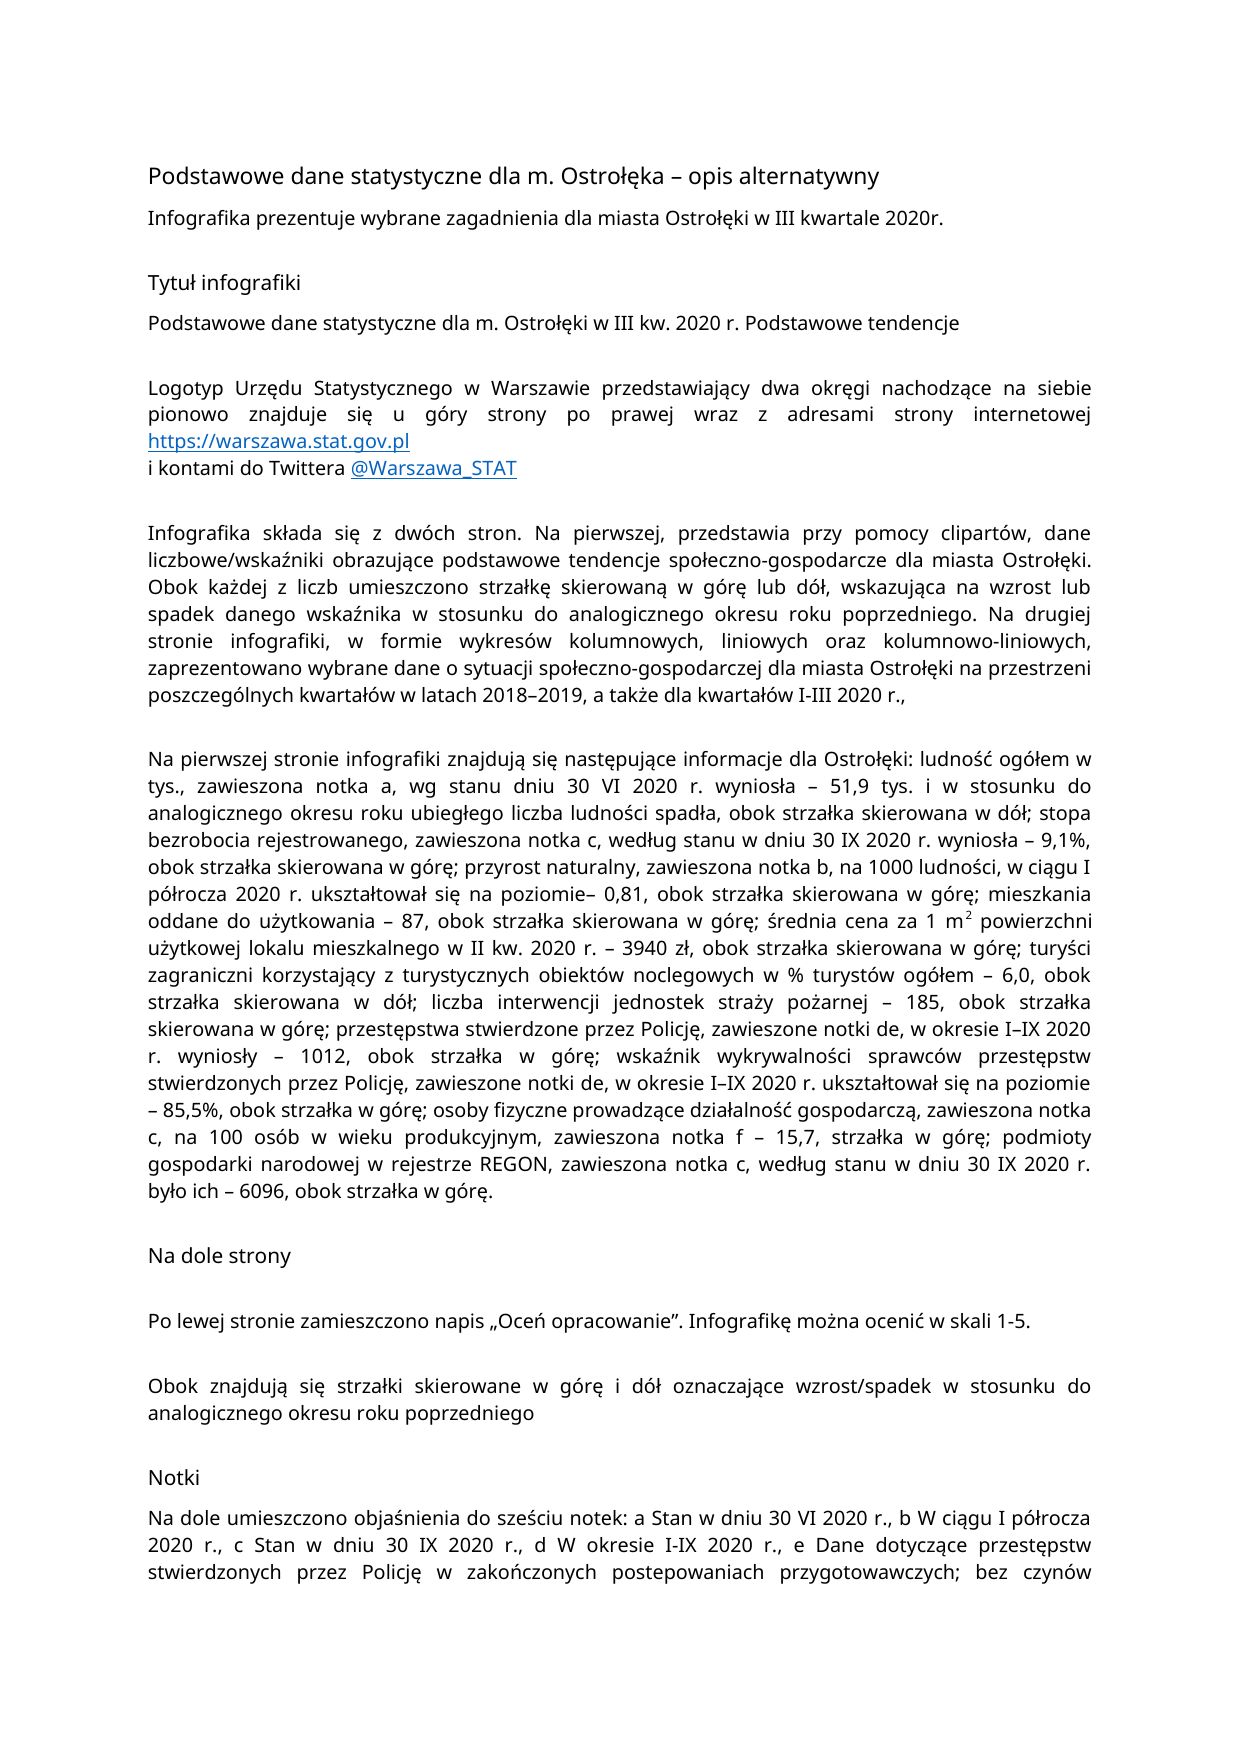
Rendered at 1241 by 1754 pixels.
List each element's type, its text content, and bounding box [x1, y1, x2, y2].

text Notki [148, 1463, 1093, 1492]
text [148, 1504, 1093, 1585]
text Po lewej stronie zamieszczono napis „Oceń opracowanie”. Infografikę można ocenić w skali 1-5. [148, 1308, 1093, 1334]
text Podstawowe dane statystyczne dla m. Ostrołęka – opis alternatywny [148, 160, 1093, 191]
text Na pierwszej stronie infografiki znajdują się następujące informacje dla Ostrołęki: ludność ogółem w tys., zawieszona notka a, wg stanu dniu 30 VI 2020 r. wyniosła – 51,9 tys. i w stosunku do analogicznego okresu roku ubiegłego liczba ludności spadła, obok strzałka skierowana w dół; stopa bezrobocia rejestrowanego, zawieszona notka c, według stanu w dniu 30 IX 2020 r. wyniosła – 9,1%, obok strzałka skierowana w górę; przyrost naturalny, zawieszona notka b, na 1000 ludności, w ciągu I półrocza 2020 r. ukształtował się na poziomie– 0,81, obok strzałka skierowana w górę; mieszkania oddane do użytkowania – 87, obok strzałka skierowana w górę; średnia cena za 1 m2 powierzchni użytkowej lokalu mieszkalnego w II kw. 2020 r. – 3940 zł, obok strzałka skierowana w górę; turyści zagraniczni korzystający z turystycznych obiektów noclegowych w % turystów ogółem – 6,0, obok strzałka skierowana w dół; liczba interwencji jednostek straży pożarnej – 185, obok strzałka skierowana w górę; przestępstwa stwierdzone przez Policję, zawieszone notki de, w okresie I–IX 2020 r. wyniosły – 1012, obok strzałka w górę; wskaźnik wykrywalności sprawców przestępstw stwierdzonych przez Policję, zawieszone notki de, w okresie I–IX 2020 r. ukształtował się na poziomie – 85,5%, obok strzałka w górę; osoby fizyczne prowadzące działalność gospodarczą, zawieszona notka c, na 100 osób w wieku produkcyjnym, zawieszona notka f – 15,7, strzałka w górę; podmioty gospodarki narodowej w rejestrze REGON, zawieszona notka c, według stanu w dniu 30 IX 2020 r. było ich – 6096, obok strzałka w górę. [148, 746, 1093, 1204]
text Infografika składa się z dwóch stron. Na pierwszej, przedstawia przy pomocy clipartów, dane liczbowe/wskaźniki obrazujące podstawowe tendencje społeczno-gospodarcze dla miasta Ostrołęki. Obok każdej z liczb umieszczono strzałkę skierowaną w górę lub dół, wskazująca na wzrost lub spadek danego wskaźnika w stosunku do analogicznego okresu roku poprzedniego. Na drugiej stronie infografiki, w formie wykresów kolumnowych, liniowych oraz kolumnowo-liniowych, zaprezentowano wybrane dane o sytuacji społeczno-gospodarczej dla miasta Ostrołęki na przestrzeni poszczególnych kwartałów w latach 2018–2019, a także dla kwartałów I-III 2020 r., [148, 519, 1093, 708]
text Infografika prezentuje wybrane zagadnienia dla miasta Ostrołęki w III kwartale 2020r. [148, 204, 1093, 231]
text Na dole strony [148, 1242, 1093, 1270]
text Tytuł infografiki [148, 268, 1093, 297]
text Podstawowe dane statystyczne dla m. Ostrołęki w III kw. 2020 r. Podstawowe tendencje [148, 309, 1093, 336]
text Obok znajdują się strzałki skierowane w górę i dół oznaczające wzrost/spadek w stosunku do analogicznego okresu roku poprzedniego [148, 1372, 1093, 1426]
text Logotyp Urzędu Statystycznego w Warszawie przedstawiający dwa okręgi nachodzące na siebie pionowo znajduje się u góry strony po prawej wraz z adresami strony internetowej https://warszawa.stat.gov.pl i kontami do Twittera @Warszawa_STAT [148, 374, 1093, 482]
